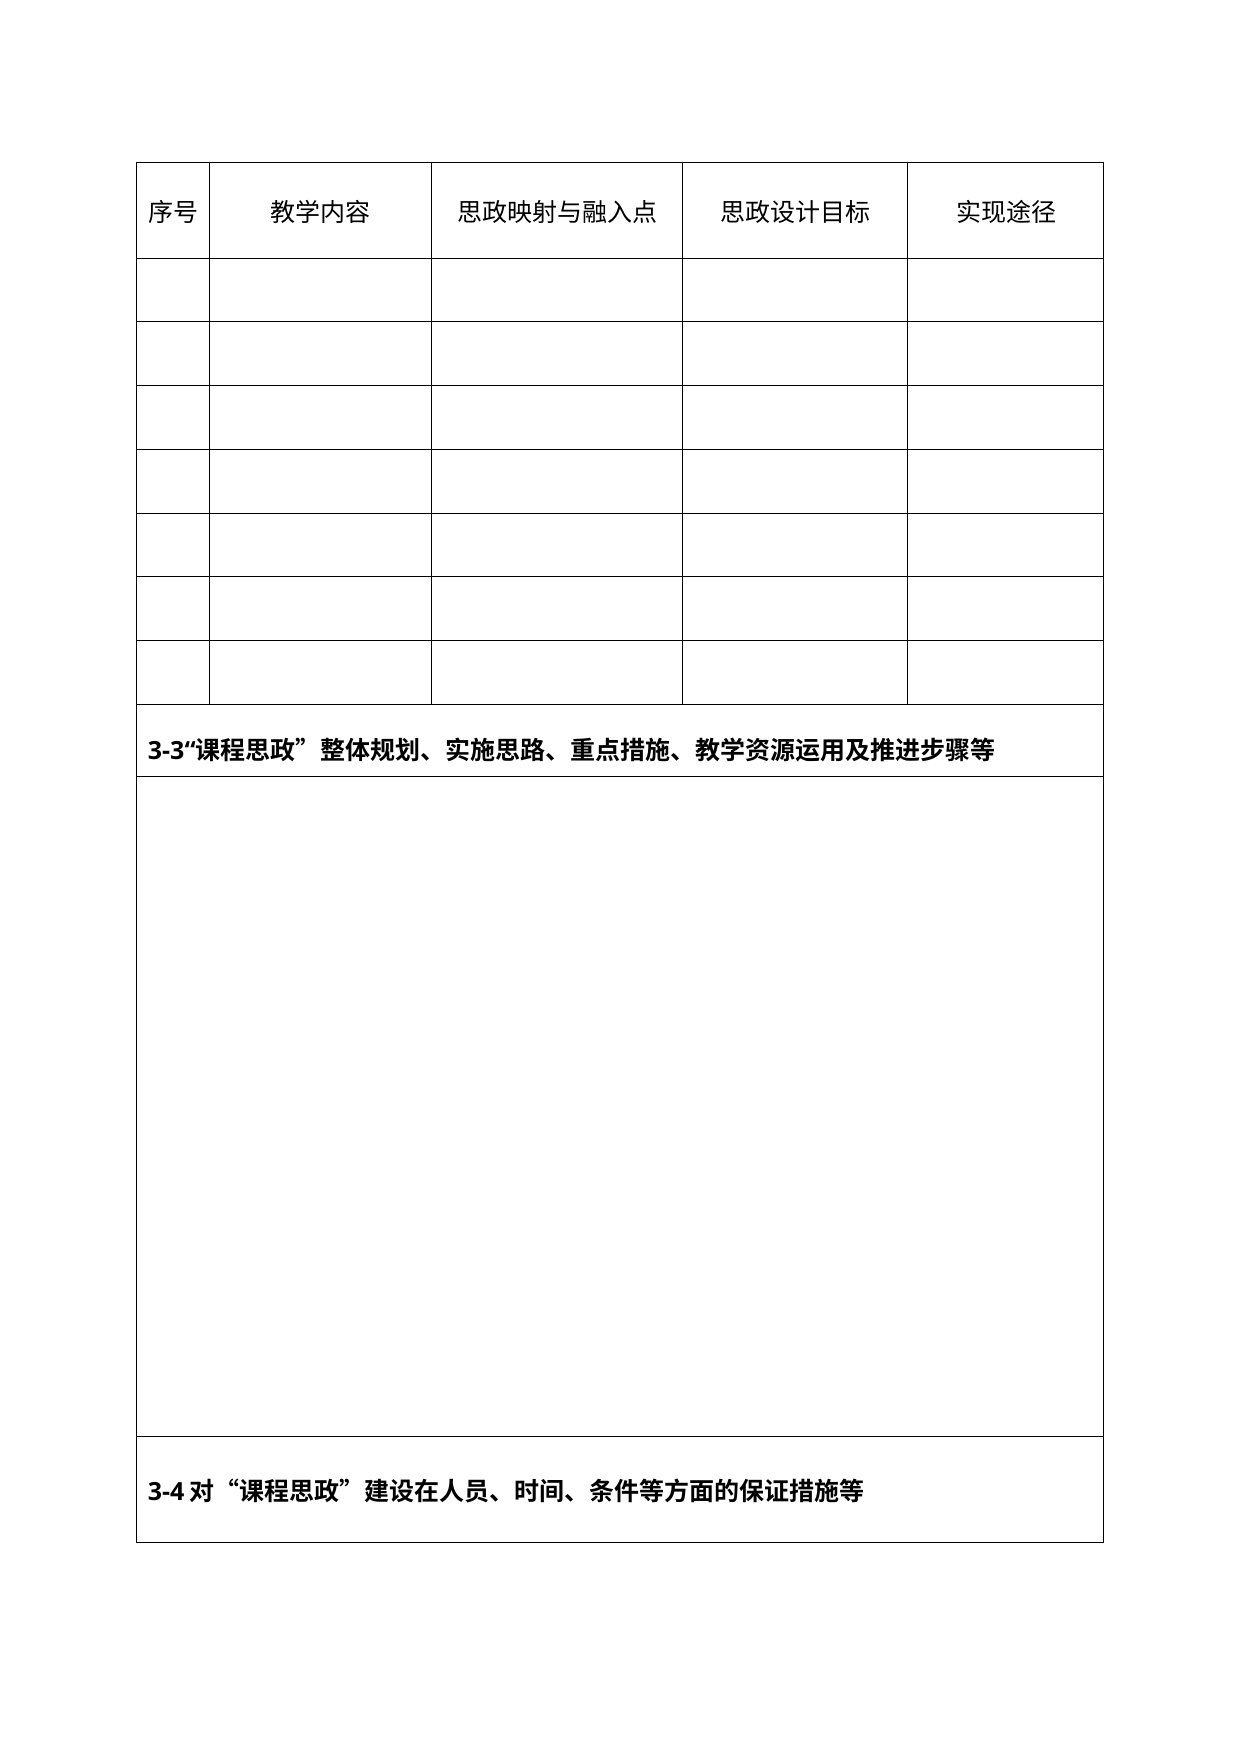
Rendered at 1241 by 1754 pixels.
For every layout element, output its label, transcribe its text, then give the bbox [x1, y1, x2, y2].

table_cell [137, 322, 209, 385]
table_cell [432, 259, 682, 321]
table_cell [137, 386, 209, 449]
table_cell [210, 259, 431, 321]
table_cell [683, 259, 907, 321]
table_cell [432, 450, 682, 512]
table_cell [210, 450, 431, 512]
table_cell [137, 577, 209, 640]
table_cell [137, 777, 1103, 1436]
table_cell [432, 322, 682, 385]
table_cell [683, 577, 907, 640]
table_cell [683, 450, 907, 512]
table_cell [908, 514, 1103, 576]
table_cell [683, 322, 907, 385]
table_cell 教学内容 [210, 163, 431, 257]
table_cell [210, 577, 431, 640]
table_cell 3-4对“课程思政”建设在人员、时间、条件等方面的保证措施等 [137, 1437, 1103, 1542]
table_cell 序号 [137, 163, 209, 257]
table_cell [432, 577, 682, 640]
table_cell [683, 386, 907, 449]
table_cell [210, 386, 431, 449]
table_cell [137, 259, 209, 321]
table_cell 实现途径 [908, 163, 1103, 257]
table_cell [683, 514, 907, 576]
table_cell [908, 577, 1103, 640]
table_cell [210, 514, 431, 576]
table_cell [908, 322, 1103, 385]
table_cell 3-3“课程思政”整体规划、实施思路、重点措施、教学资源运用及推进步骤等 [137, 705, 1103, 776]
table_cell [432, 641, 682, 704]
table_cell [683, 641, 907, 704]
table_cell [908, 386, 1103, 449]
table_cell [432, 514, 682, 576]
table_cell 思政映射与融入点 [432, 163, 682, 257]
table_cell [137, 450, 209, 512]
table_cell [210, 641, 431, 704]
table_cell [137, 641, 209, 704]
table_cell [210, 322, 431, 385]
table_cell [908, 641, 1103, 704]
table_cell 思政设计目标 [683, 163, 907, 257]
table_cell [137, 514, 209, 576]
table_cell [908, 450, 1103, 512]
table_cell [908, 259, 1103, 321]
table_cell [432, 386, 682, 449]
